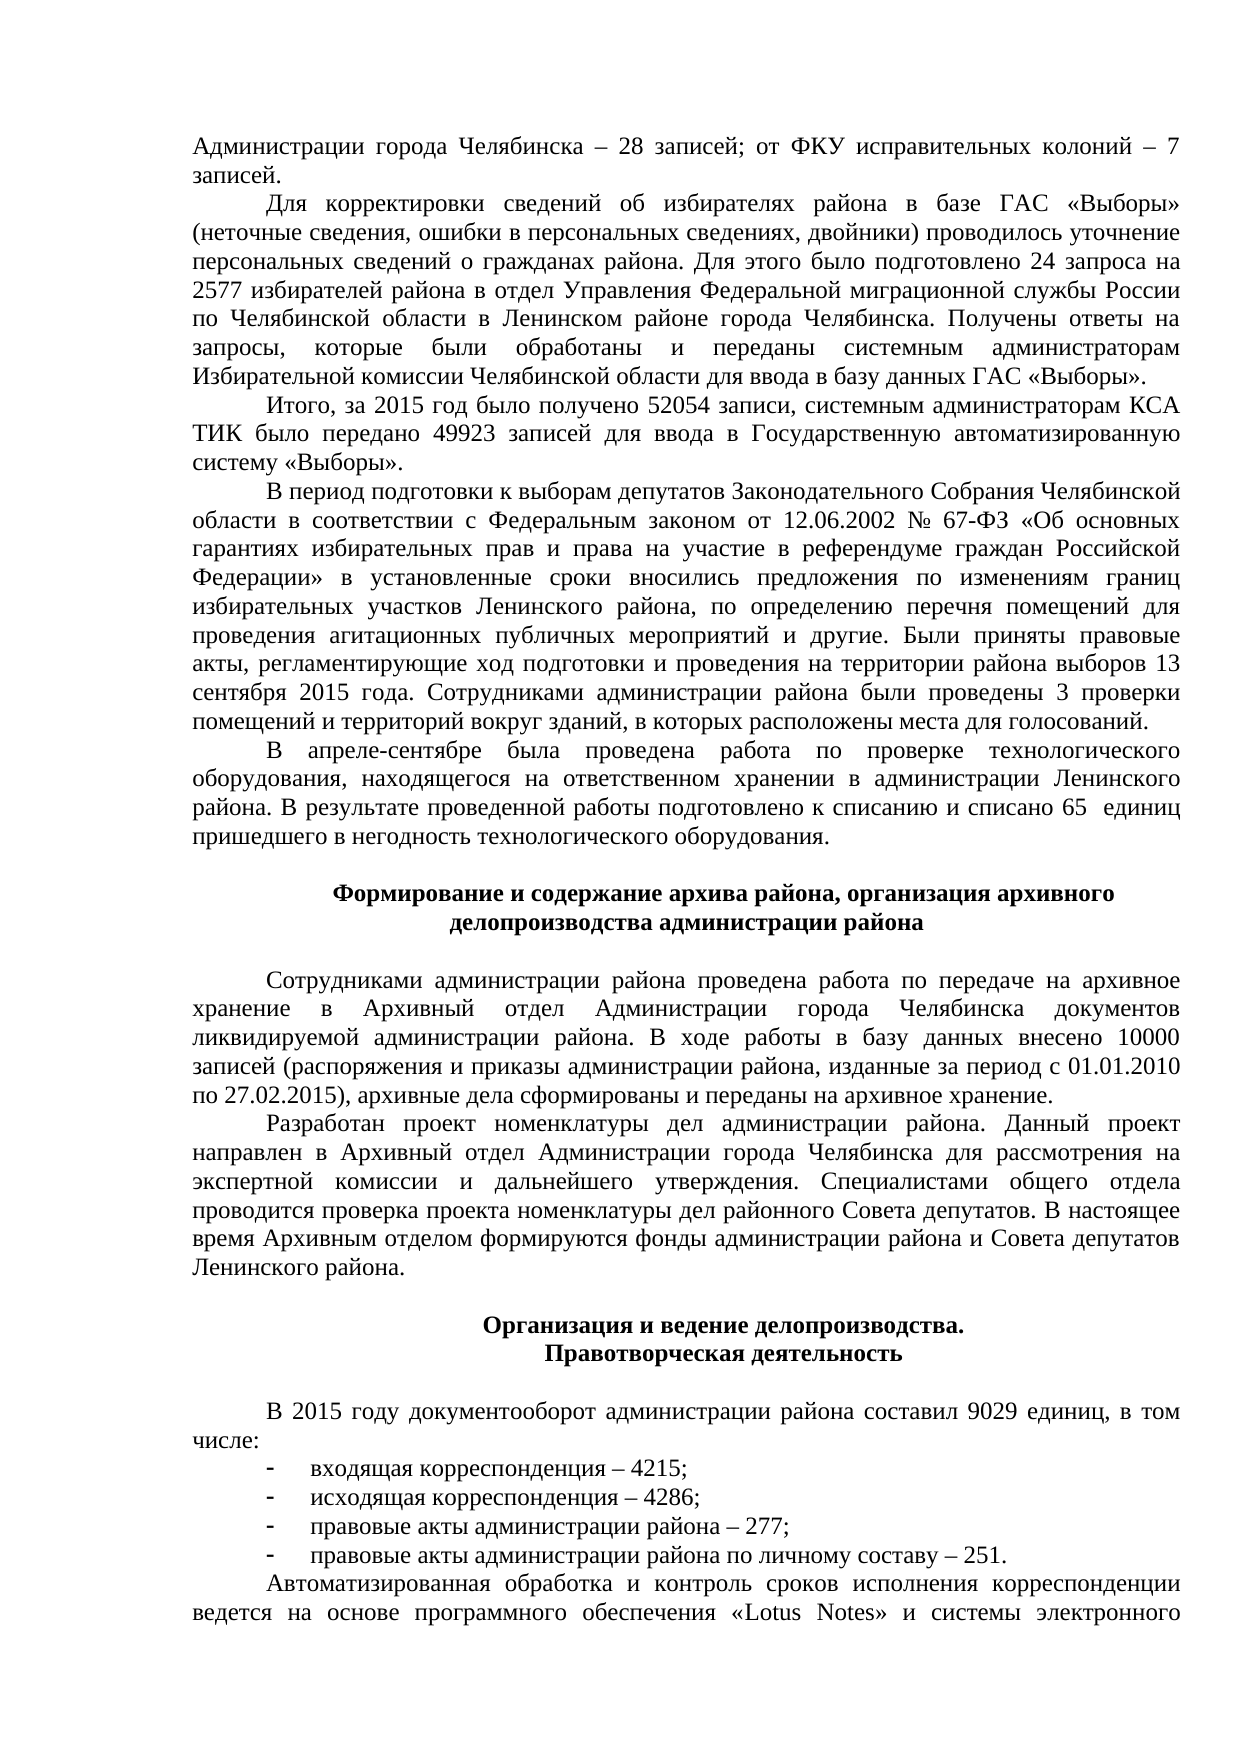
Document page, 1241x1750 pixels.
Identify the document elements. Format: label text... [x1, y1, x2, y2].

text Итого, за 2015 год было получено 52054 записи, системным администраторам КСА ТИК было передано 49923 записей для ввода в Государственную автоматизированную систему «Выборы». [192, 390, 1181, 476]
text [192, 1568, 1181, 1626]
list правовые акты администрации района по личному составу – 251. [192, 1540, 1181, 1568]
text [192, 131, 1181, 188]
list входящая корреспонденция – 4215; [192, 1453, 1181, 1482]
text Формирование и содержание архива района, организация архивного делопроизводства администрации района [192, 878, 1181, 936]
list правовые акты администрации района – 277; [192, 1511, 1181, 1540]
text Организация и ведение делопроизводства. [192, 1310, 1181, 1338]
text В апреле-сентябре была проведена работа по проверке технологического оборудования, находящегося на ответственном хранении в администрации Ленинского района. В результате проведенной работы подготовлено к списанию и списано 65 единиц пришедшего в негодность технологического оборудования. [192, 735, 1181, 850]
text Разработан проект номенклатуры дел администрации района. Данный проект направлен в Архивный отдел Администрации города Челябинска для рассмотрения на экспертной комиссии и дальнейшего утверждения. Специалистами общего отдела проводится проверка проекта номенклатуры дел районного Совета депутатов. В настоящее время Архивным отделом формируются фонды администрации района и Совета депутатов Ленинского района. [192, 1108, 1181, 1281]
text Сотрудниками администрации района проведена работа по передаче на архивное хранение в Архивный отдел Администрации города Челябинска документов ликвидируемой администрации района. В ходе работы в базу данных внесено 10000 записей (распоряжения и приказы администрации района, изданные за период с 01.01.2010 по 27.02.2015), архивные дела сформированы и переданы на архивное хранение. [192, 965, 1181, 1108]
text В 2015 году документооборот администрации района составил 9029 единиц, в том числе: [192, 1396, 1181, 1453]
text В период подготовки к выборам депутатов Законодательного Собрания Челябинской области в соответствии с Федеральным законом от 12.06.2002 № 67-ФЗ «Об основных гарантиях избирательных прав и права на участие в референдуме граждан Российской Федерации» в установленные сроки вносились предложения по изменениям границ избирательных участков Ленинского района, по определению перечня помещений для проведения агитационных публичных мероприятий и другие. Были приняты правовые акты, регламентирующие ход подготовки и проведения на территории района выборов 13 сентября 2015 года. Сотрудниками администрации района были проведены 3 проверки помещений и территорий вокруг зданий, в которых расположены места для голосований. [192, 476, 1181, 735]
text Правотворческая деятельность [192, 1338, 1181, 1367]
text Для корректировки сведений об избирателях района в базе ГАС «Выборы» (неточные сведения, ошибки в персональных сведениях, двойники) проводилось уточнение персональных сведений о гражданах района. Для этого было подготовлено 24 запроса на 2577 избирателей района в отдел Управления Федеральной миграционной службы России по Челябинской области в Ленинском районе города Челябинска. Получены ответы на запросы, которые были обработаны и переданы системным администраторам Избирательной комиссии Челябинской области для ввода в базу данных ГАС «Выборы». [192, 188, 1181, 390]
list исходящая корреспонденция – 4286; [192, 1482, 1181, 1511]
